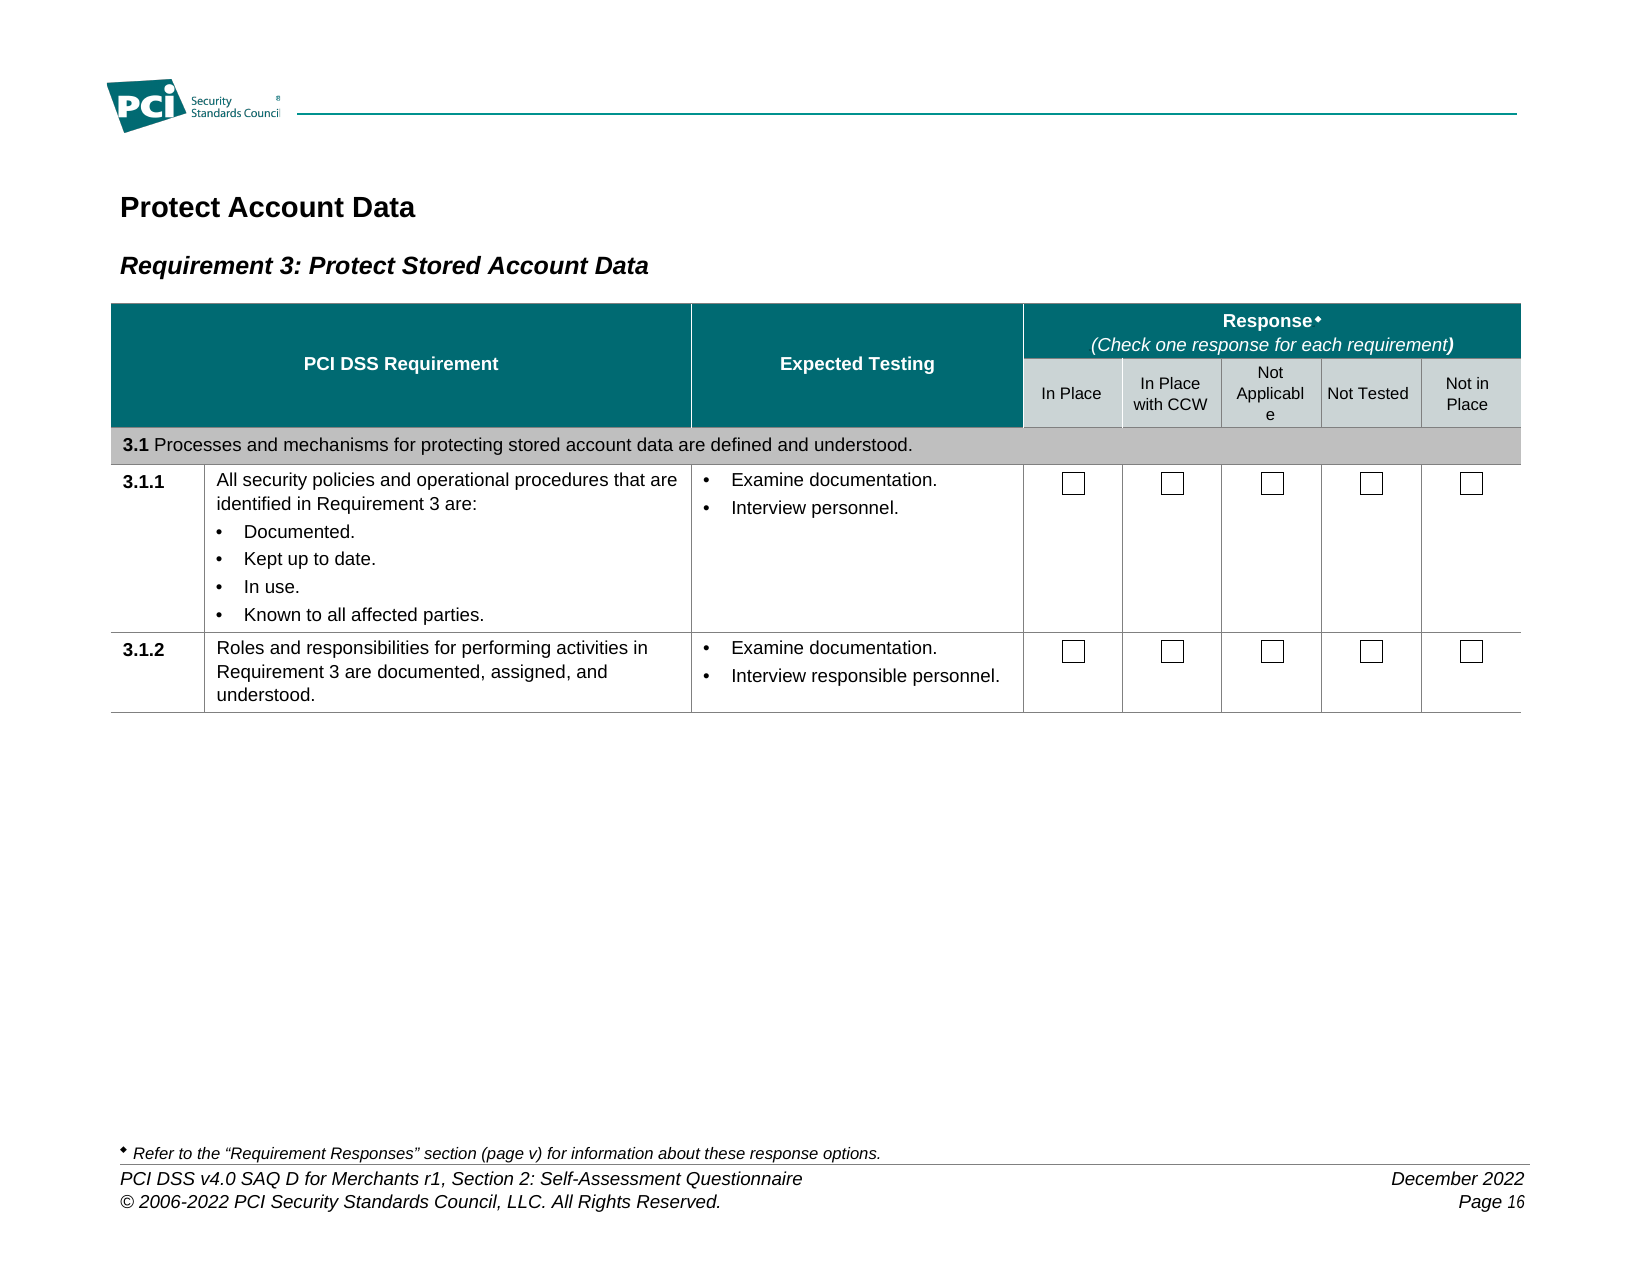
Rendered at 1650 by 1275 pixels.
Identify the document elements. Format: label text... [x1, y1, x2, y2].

table_cell [1422, 633, 1521, 712]
subtitle Requirement 3: Protect Stored Account Data [120, 251, 1530, 279]
table_header PCI DSS Requirement [111, 304, 691, 427]
subtitle Protect Account Data [120, 190, 1530, 223]
table_cell [1024, 633, 1122, 712]
table_cell 3.1 Processes and mechanisms for protecting stored account data are defined and understood. [111, 428, 1521, 464]
table_cell Roles and responsibilities for performing activities in Requirement 3 are documented, assigned, and understood. [205, 633, 691, 712]
table_cell 3.1.2 [111, 633, 204, 712]
table_cell Not Tested [1322, 359, 1421, 427]
table_header Expected Testing [692, 304, 1023, 427]
table_cell Examine documentation. Interview responsible personnel. [692, 633, 1023, 712]
table_cell [1222, 633, 1321, 712]
table_cell Not in Place [1422, 359, 1521, 427]
table_cell [1422, 465, 1521, 632]
table_cell In Place [1024, 359, 1122, 427]
table_cell All security policies and operational procedures that are identified in Requirement 3 are: Documented. Kept up to date. In use. Known to all affected parties. [205, 465, 691, 632]
picture [106, 79, 281, 133]
table_cell [1123, 465, 1221, 632]
table_cell [1024, 465, 1122, 632]
table_cell Examine documentation. Interview personnel. [692, 465, 1023, 632]
table_header Response6F 7F(Check one response for each requirement) [1024, 304, 1521, 358]
table_cell 3.1.1 [111, 465, 204, 632]
table_cell In Place with CCW [1123, 359, 1221, 427]
table_cell [1322, 465, 1421, 632]
table_cell Not Applicable [1222, 359, 1321, 427]
table_cell [1322, 633, 1421, 712]
table_cell [1222, 465, 1321, 632]
table_cell [1123, 633, 1221, 712]
